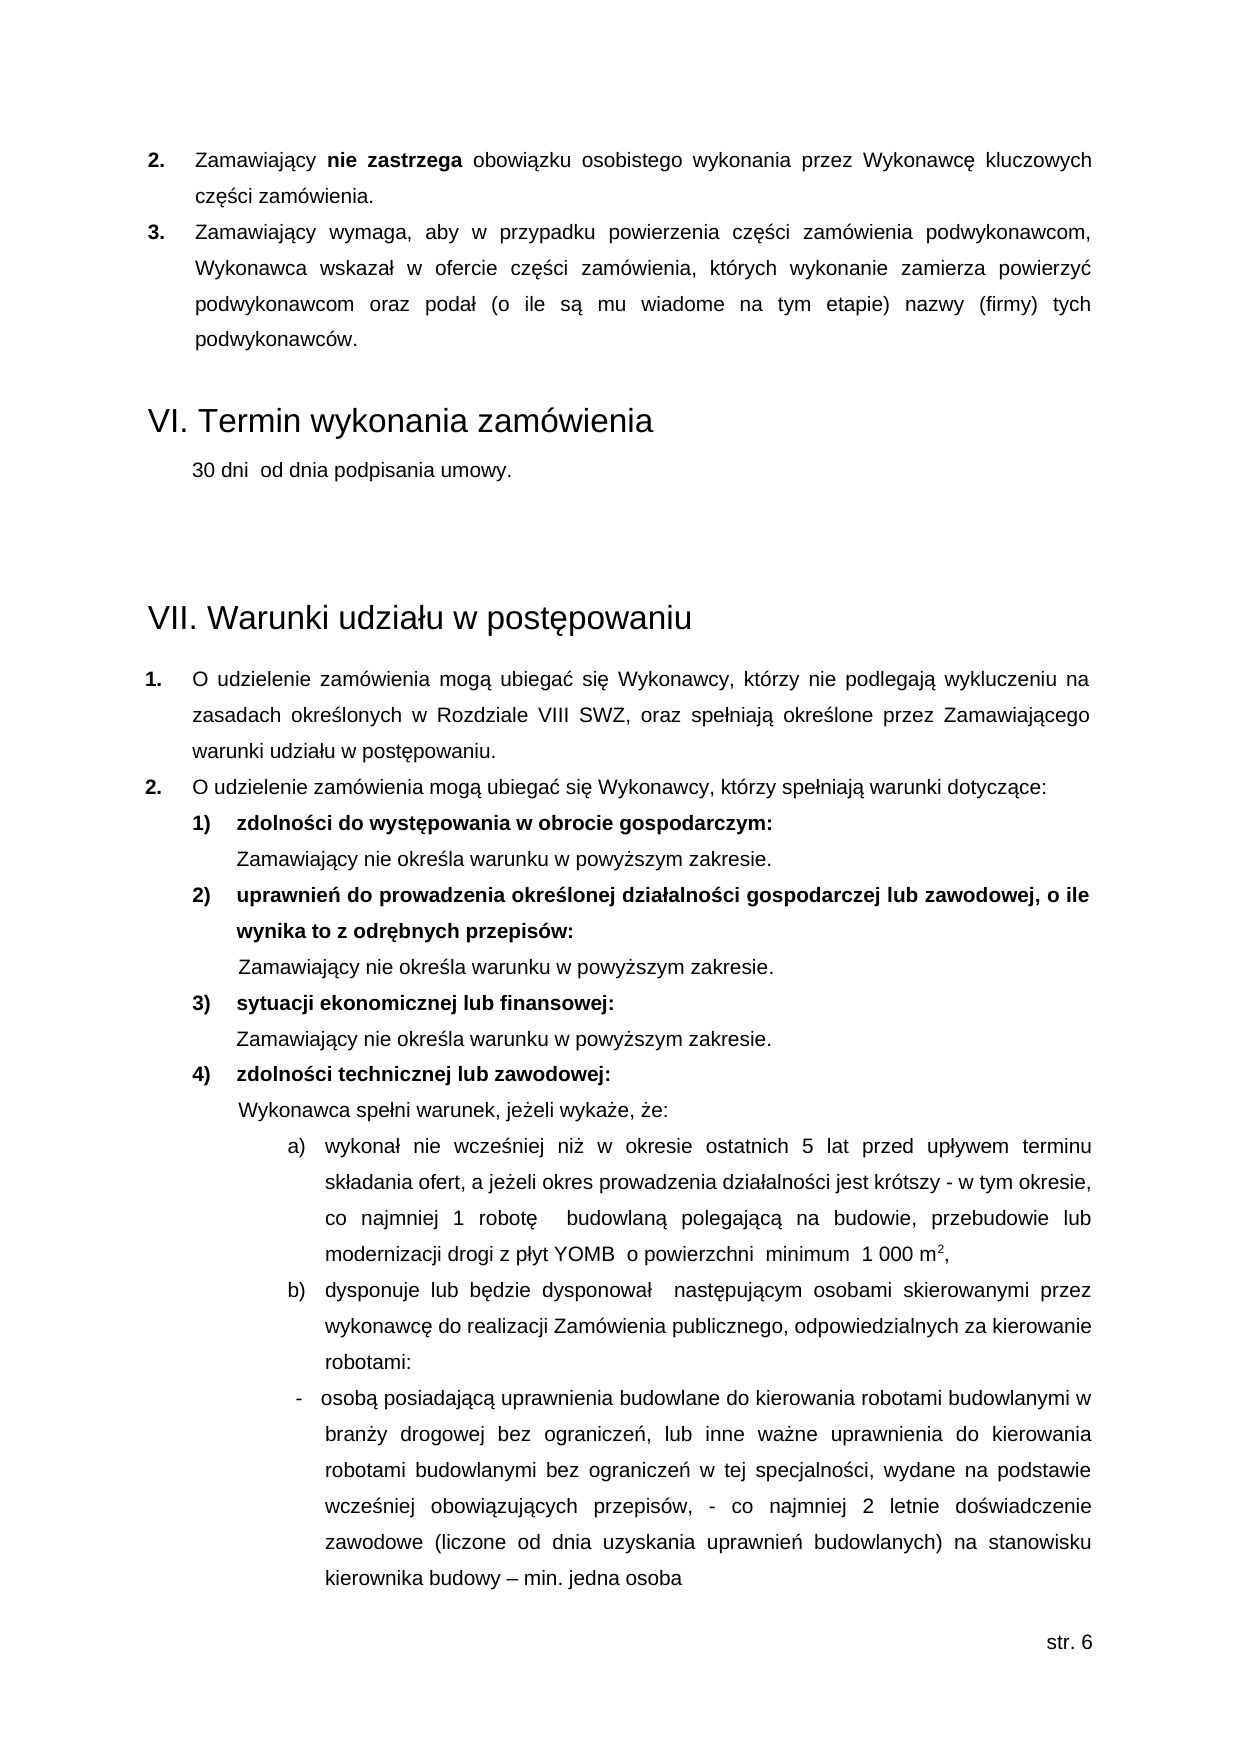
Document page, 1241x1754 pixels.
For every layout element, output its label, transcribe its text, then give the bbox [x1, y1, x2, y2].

list zdolności technicznej lub zawodowej: [192, 1062, 1091, 1086]
text Wykonawca spełni warunek, jeżeli wykaże, że: [238, 1098, 1091, 1122]
list Zamawiający nie określa warunku w powyższym zakresie. [236, 1026, 1091, 1050]
text 30 dni od dnia podpisania umowy. [192, 457, 1093, 481]
list O udzielenie zamówienia mogą ubiegać się Wykonawcy, którzy nie podlegają wykluczeniu na zasadach określonych w Rozdziale VIII SWZ, oraz spełniają określone przez Zamawiającego warunki udziału w postępowaniu. [145, 667, 1091, 763]
list uprawnień do prowadzenia określonej działalności gospodarczej lub zawodowej, o ile wynika to z odrębnych przepisów: [192, 883, 1091, 942]
list dysponuje lub będzie dysponował następującym osobami skierowanymi przez wykonawcę do realizacji Zamówienia publicznego, odpowiedzialnych za kierowanie robotami: [287, 1278, 1093, 1374]
list O udzielenie zamówienia mogą ubiegać się Wykonawcy, którzy spełniają warunki dotyczące: [145, 775, 1091, 799]
list sytuacji ekonomicznej lub finansowej: [192, 990, 1091, 1014]
list Zamawiający nie zastrzega obowiązku osobistego wykonania przez Wykonawcę kluczowych części zamówienia. [148, 148, 1093, 207]
text Zamawiający nie określa warunku w powyższym zakresie. [238, 954, 1091, 978]
text VI. Termin wykonania zamówienia [148, 401, 1093, 439]
text Zamawiający nie określa warunku w powyższym zakresie. [236, 847, 1091, 871]
list wykonał nie wcześniej niż w okresie ostatnich 5 lat przed upływem terminu składania ofert, a jeżeli okres prowadzenia działalności jest krótszy - w tym okresie, co najmniej 1 robotę budowlaną polegającą na budowie, przebudowie lub modernizacji drogi z płyt YOMB o powierzchni minimum 1 000 m2, [287, 1134, 1093, 1266]
list zdolności do występowania w obrocie gospodarczym: [192, 811, 1091, 835]
text VII. Warunki udziału w postępowaniu [148, 598, 1093, 636]
text - osobą posiadającą uprawnienia budowlane do kierowania robotami budowlanymi w branży drogowej bez ograniczeń, lub inne ważne uprawnienia do kierowania robotami budowlanymi bez ograniczeń w tej specjalności, wydane na podstawie wcześniej obowiązujących przepisów, - co najmniej 2 letnie doświadczenie zawodowe (liczone od dnia uzyskania uprawnień budowlanych) na stanowisku kierownika budowy – min. jedna osoba [295, 1386, 1093, 1589]
list Zamawiający wymaga, aby w przypadku powierzenia części zamówienia podwykonawcom, Wykonawca wskazał w ofercie części zamówienia, których wykonanie zamierza powierzyć podwykonawcom oraz podał (o ile są mu wiadome na tym etapie) nazwy (firmy) tych podwykonawców. [148, 219, 1093, 351]
